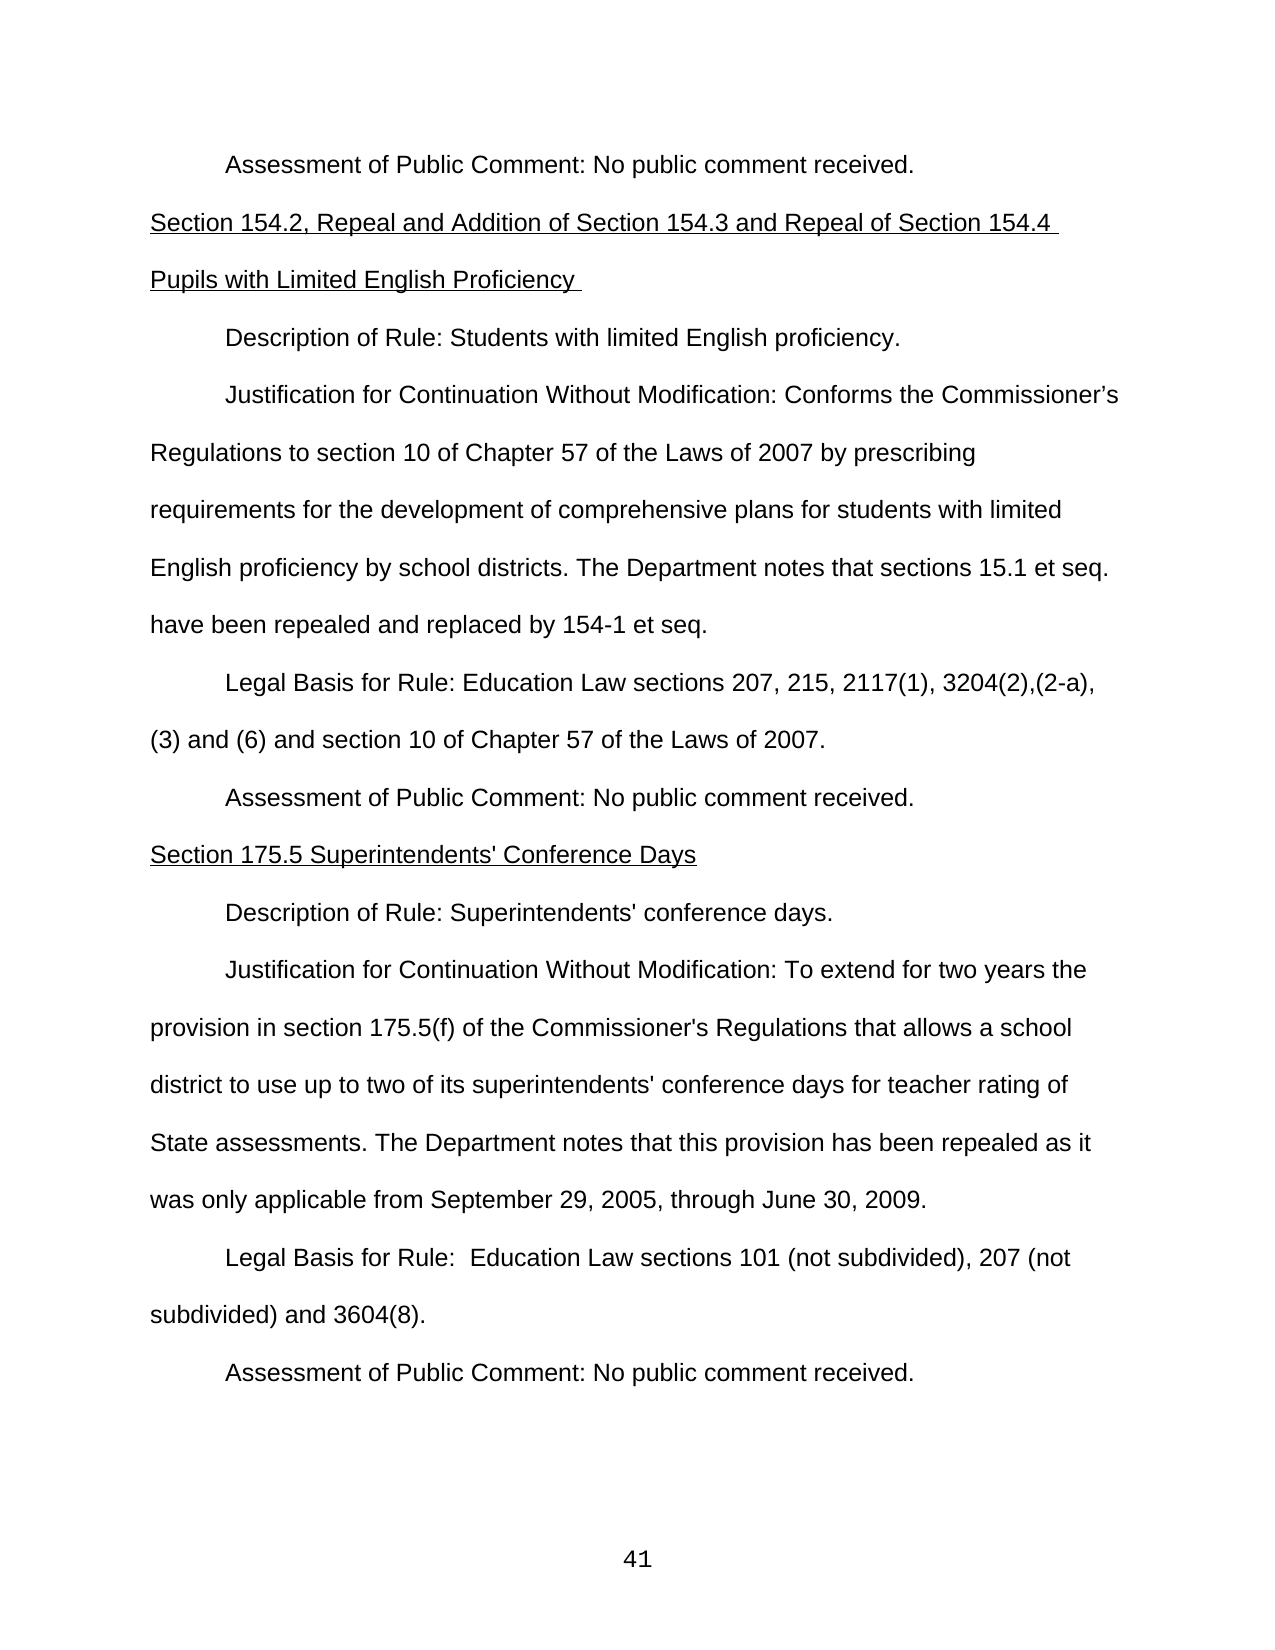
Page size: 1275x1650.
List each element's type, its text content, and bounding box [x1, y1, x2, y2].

text Legal Basis for Rule: Education Law sections 101 (not subdivided), 207 (not subdivided) and 3604(8). [150, 1242, 1125, 1329]
text Description of Rule: Superintendents' conference days. [150, 897, 1125, 926]
text Justification for Continuation Without Modification: Conforms the Commissioner’s Regulations to section 10 of Chapter 57 of the Laws of 2007 by prescribing requirements for the development of comprehensive plans for students with limited English proficiency by school districts. The Department notes that sections 15.1 et seq. have been repealed and replaced by 154-1 et seq. [150, 380, 1125, 639]
text Section 175.5 Superintendents' Conference Days [150, 840, 1050, 869]
text Justification for Continuation Without Modification: To extend for two years the provision in section 175.5(f) of the Commissioner's Regulations that allows a school district to use up to two of its superintendents' conference days for teacher rating of State assessments. The Department notes that this provision has been repealed as it was only applicable from September 29, 2005, through June 30, 2009. [150, 955, 1125, 1214]
text Description of Rule: Students with limited English proficiency. [150, 322, 1125, 351]
text Assessment of Public Comment: No public comment received. [150, 782, 1125, 811]
text Assessment of Public Comment: No public comment received. [150, 1357, 1125, 1386]
text Section 154.2, Repeal and Addition of Section 154.3 and Repeal of Section 154.4 Pupils with Limited English Proficiency [150, 207, 1125, 294]
text Legal Basis for Rule: Education Law sections 207, 215, 2117(1), 3204(2),(2-a),(3) and (6) and section 10 of Chapter 57 of the Laws of 2007. [150, 667, 1125, 754]
text Assessment of Public Comment: No public comment received. [150, 150, 1125, 179]
